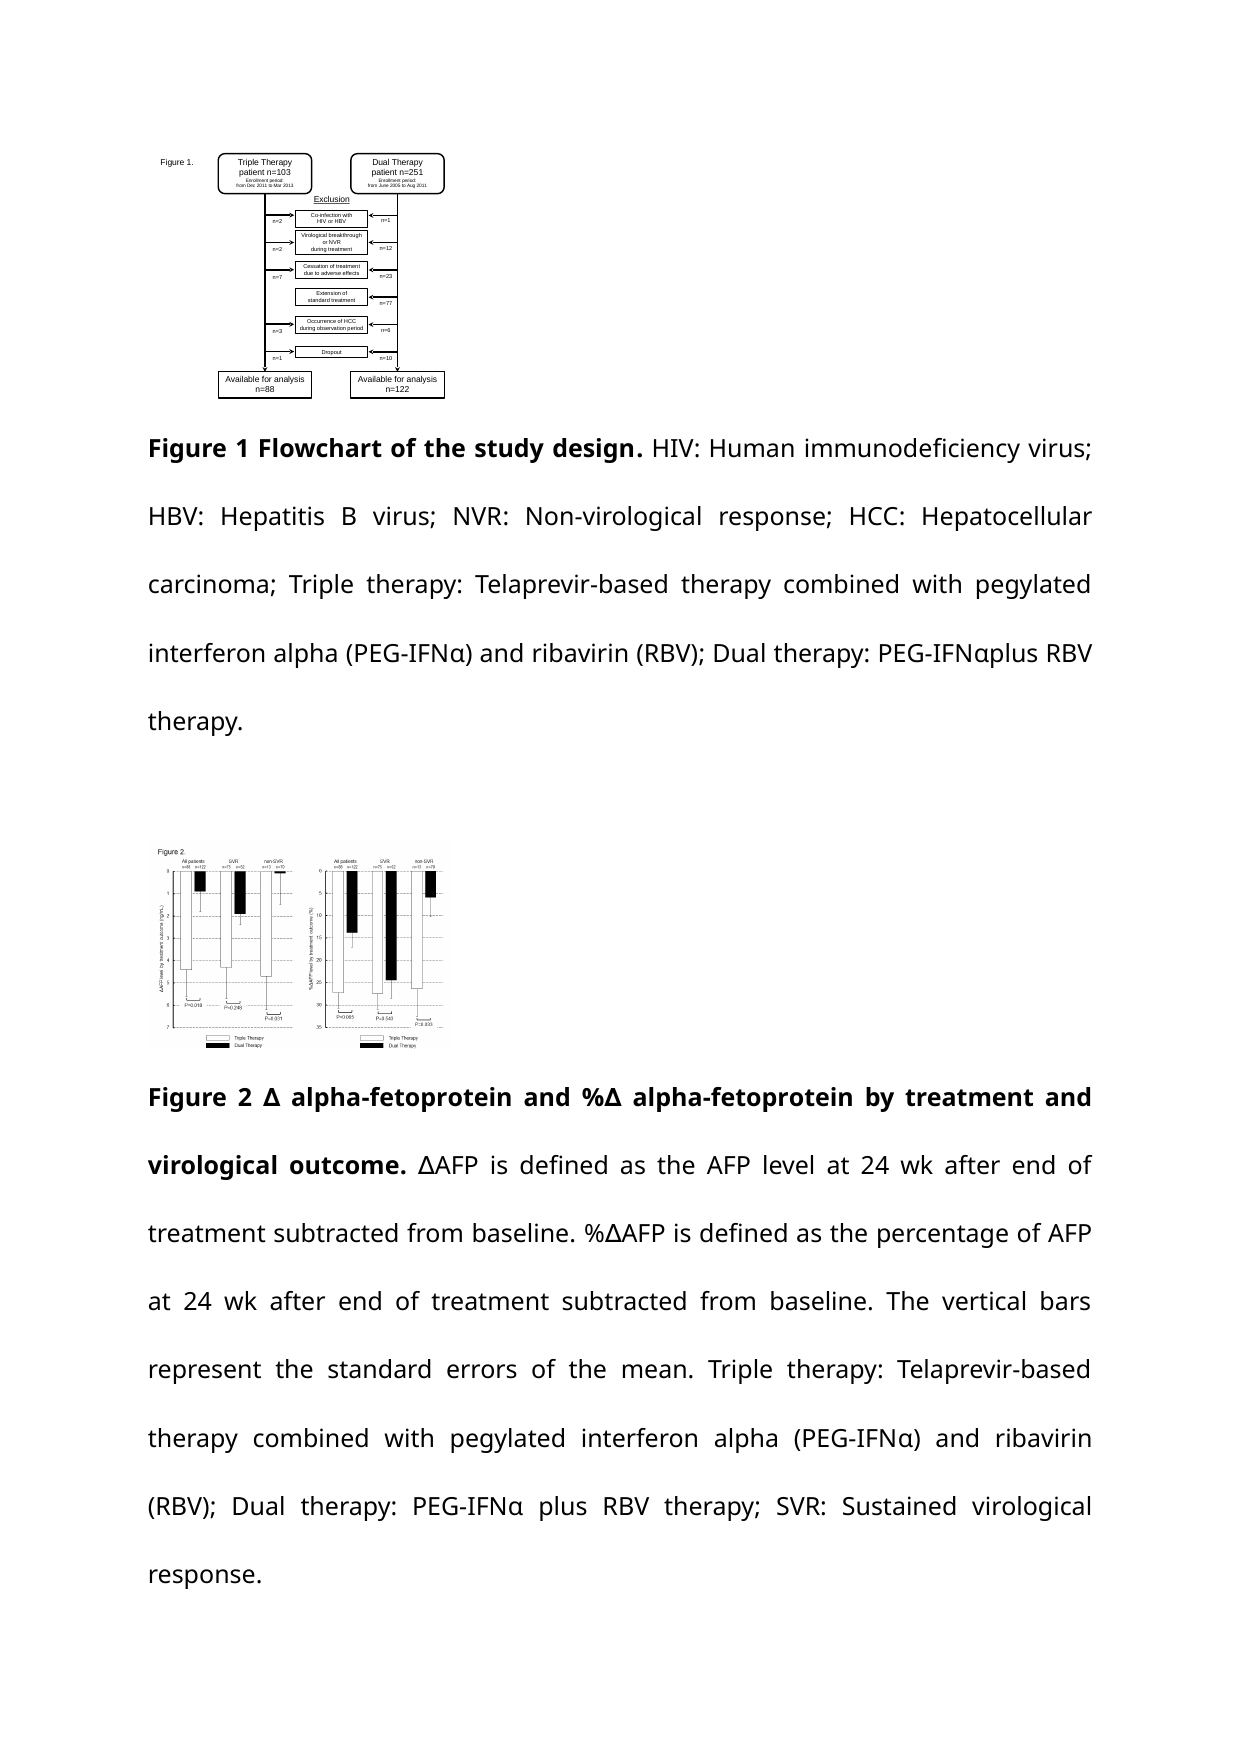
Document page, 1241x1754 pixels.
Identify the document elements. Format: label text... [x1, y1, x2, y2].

picture [147, 839, 453, 1051]
text Figure 2 ∆ alpha-fetoprotein and %∆ alpha-fetoprotein by treatment and virological outcome. ∆AFP is defined as the AFP level at 24 wk after end of treatment subtracted from baseline. %∆AFP is defined as the percentage of AFP at 24 wk after end of treatment subtracted from baseline. The vertical bars represent the standard errors of the mean. Triple therapy: Telaprevir-based therapy combined with pegylated interferon alpha (PEG-IFNα) and ribavirin (RBV); Dual therapy: PEG-IFNα plus RBV therapy; SVR: sustained virological response. [148, 1079, 1092, 1591]
text Figure 1 Flowchart of the study design. HIV: Human immunodeficiency virus; HBV: Hepatitis B virus; NVR: Non-virological response; HCC: Hepatocellular carcinoma; Triple therapy: Telaprevir-based therapy combined with pegylated interferon alpha (PEG-IFNα) and ribavirin (RBV); Dual therapy: PEG-IFNαplus RBV therapy. [148, 431, 1092, 737]
